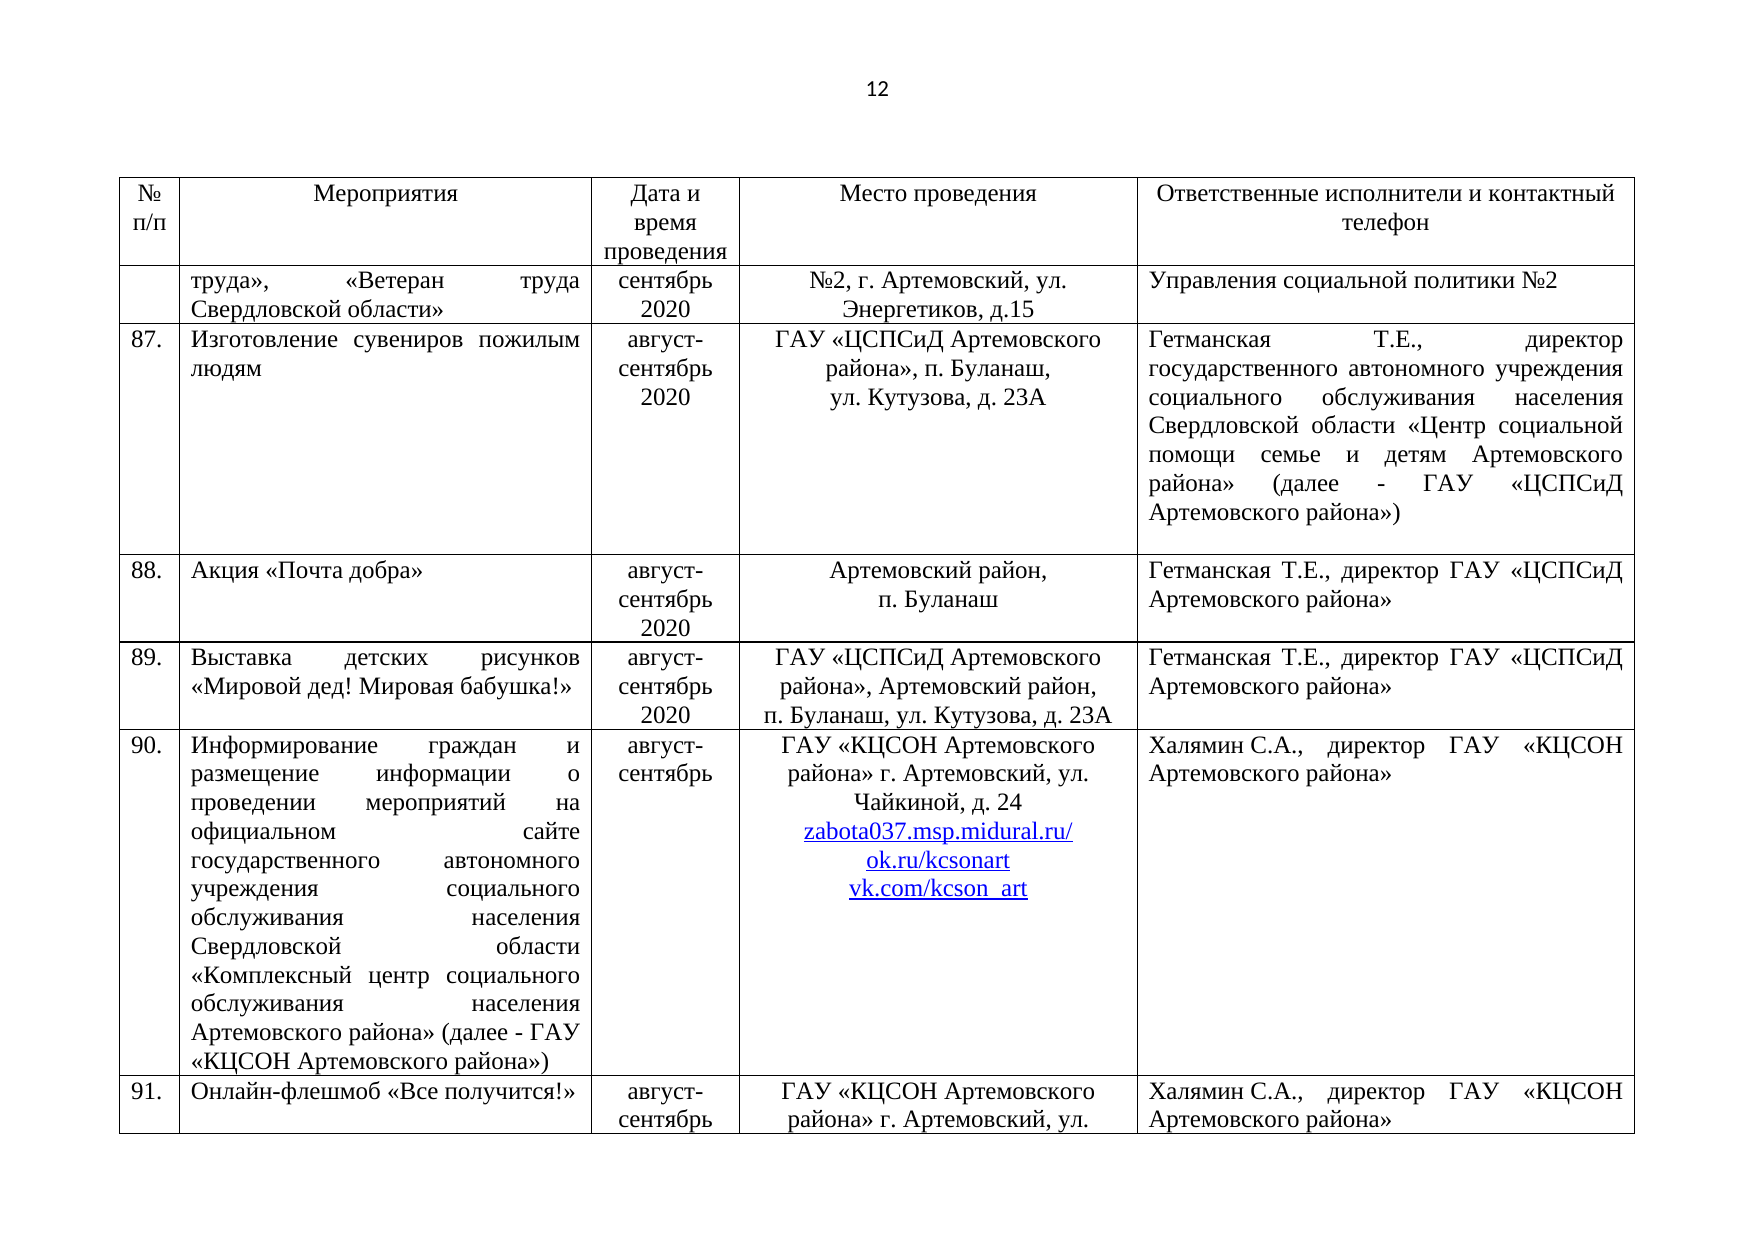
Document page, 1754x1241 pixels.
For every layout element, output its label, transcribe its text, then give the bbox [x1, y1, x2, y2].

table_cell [1138, 1076, 1634, 1133]
table_cell [120, 643, 179, 729]
table_cell август-сентябрь [592, 730, 739, 1075]
table_cell [120, 555, 179, 641]
table_cell [120, 1076, 179, 1133]
table_cell ГАУ «ЦСПСиД Артемовского района», Артемовский район, п. Буланаш, ул. Кутузова, д. 23А [740, 643, 1137, 729]
table_cell [120, 266, 179, 323]
table_cell август-сентябрь 2020 [592, 266, 739, 323]
table_cell Акция «Почта добра» [180, 555, 591, 641]
table_cell Артемовский район, п. Буланаш [740, 555, 1137, 641]
table_cell Изготовление сувениров пожилым людям [180, 324, 591, 554]
table_header Место проведения [740, 178, 1137, 264]
table_cell ГАУ «ЦСПСиД Артемовского района», п. Буланаш, ул. Кутузова, д. 23А [740, 324, 1137, 554]
table_cell август-сентябрь [592, 1076, 739, 1133]
table_header № п/п [120, 178, 179, 264]
table_cell август-сентябрь 2020 [592, 555, 739, 641]
table_cell август-сентябрь 2020 [592, 324, 739, 554]
table_cell [120, 730, 179, 1075]
table_cell Выставка детских рисунков «Мировой дед! Мировая бабушка!» [180, 643, 591, 729]
table_cell Гетманская Т.Е., директор государственного автономного учреждения социального обслуживания населения Свердловской области «Центр социальной помощи семье и детям Артемовского района» (далее - ГАУ «ЦСПСиД Артемовского района») [1138, 324, 1634, 554]
table_header Ответственные исполнители и контактный телефон [1138, 178, 1634, 264]
table_header Мероприятия [180, 178, 591, 264]
table_cell [120, 324, 179, 554]
table_cell ГАУ «КЦСОН Артемовского района» г. Артемовский, ул. Чайкиной, д. 24 zabota037.msp.midural.ru/ ok.ru/kcsonart vk.com/kcson_art [740, 730, 1137, 1075]
table_cell Информирование граждан и размещение информации о проведении мероприятий на официальном сайте государственного автономного учреждения социального обслуживания населения Свердловской области «Комплексный центр социального обслуживания населения Артемовского района» (далее - ГАУ «КЦСОН Артемовского района») [180, 730, 591, 1075]
table_header Дата и время проведения [592, 178, 739, 264]
table_cell Гетманская Т.Е., директор ГАУ «ЦСПСиД Артемовского района» [1138, 555, 1634, 641]
table_cell Халямин С.А., директор ГАУ «КЦСОН Артемовского района» [1138, 730, 1634, 1075]
table_cell август-сентябрь 2020 [592, 643, 739, 729]
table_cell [180, 266, 591, 323]
table_cell Гетманская Т.Е., директор ГАУ «ЦСПСиД Артемовского района» [1138, 643, 1634, 729]
table_cell Онлайн-флешмоб «Все получится!» [180, 1076, 591, 1133]
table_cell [740, 266, 1137, 323]
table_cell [1138, 266, 1634, 323]
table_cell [740, 1076, 1137, 1133]
